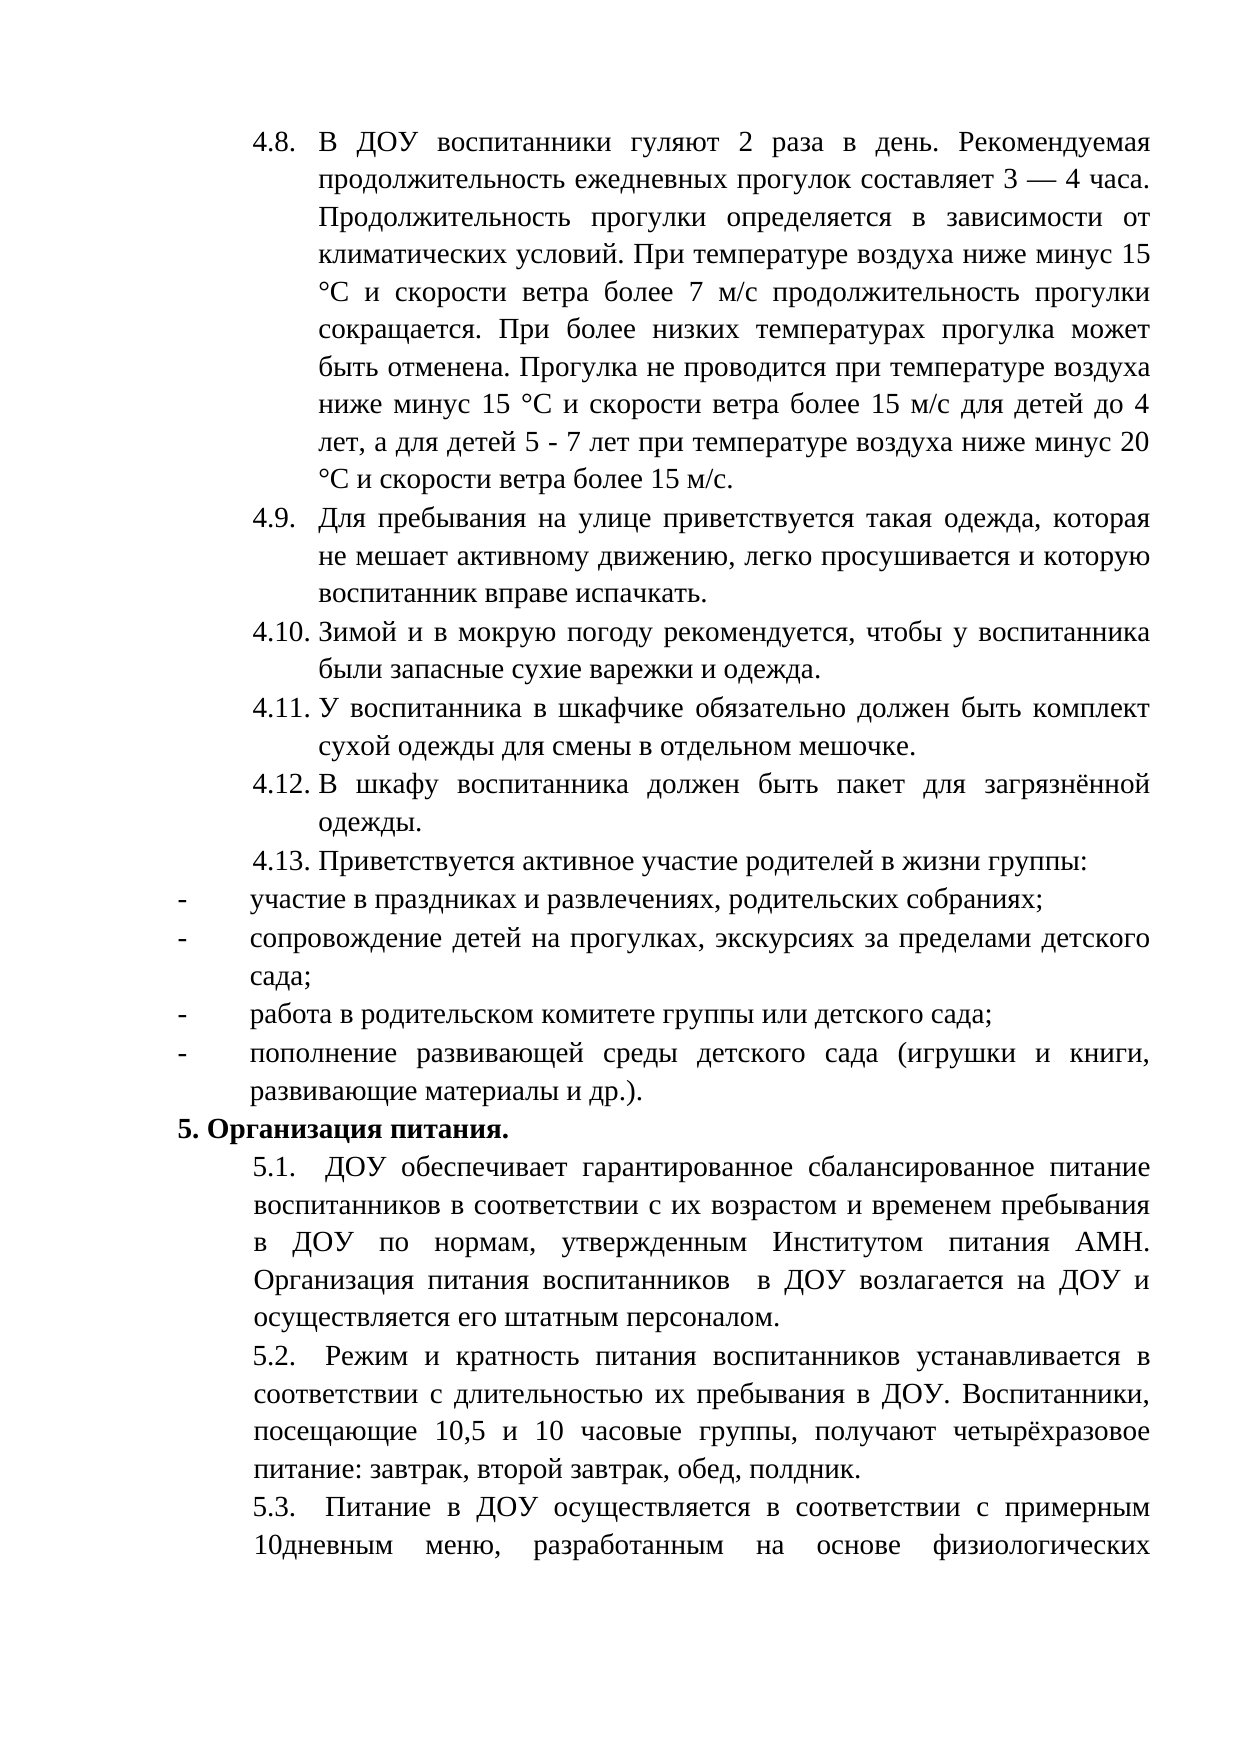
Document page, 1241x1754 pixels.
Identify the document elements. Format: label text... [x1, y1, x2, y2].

list сопровождение детей на прогулках, экскурсиях за пределами детского сада; [177, 920, 1151, 991]
list ДОУ обеспечивает гарантированное сбалансированное питание воспитанников в соответствии с их возрастом и временем пребывания в ДОУ по нормам, утвержденным Институтом питания АМН. Организация питания воспитанников в ДОУ возлагается на ДОУ и осуществляется его штатным персоналом. [252, 1149, 1151, 1333]
list У воспитанника в шкафчике обязательно должен быть комплект сухой одежды для смены в отдельном мешочке. [252, 690, 1151, 761]
list В шкафу воспитанника должен быть пакет для загрязнённой одежды. [252, 766, 1151, 837]
list В ДОУ воспитанники гуляют 2 раза в день. Рекомендуемая продолжительность ежедневных прогулок составляет 3 — 4 часа. Продолжительность прогулки определяется в зависимости от климатических условий. При температуре воздуха ниже минус 15 °C и скорости ветра более 7 м/с продолжительность прогулки сокращается. При более низких температурах прогулка может быть отменена. Прогулка не проводится при температуре воздуха ниже минус 15 °C и скорости ветра более 15 м/с для детей до 4 лет, а для детей 5 - 7 лет при температуре воздуха ниже минус 20 °C и скорости ветра более 15 м/с. [252, 124, 1151, 495]
list Организация питания. [177, 1111, 1152, 1145]
list Режим и кратность питания воспитанников устанавливается в соответствии с длительностью их пребывания в ДОУ. Воспитанники, посещающие 10,5 и 10 часовые группы, получают четырёхразовое питание: завтрак, второй завтрак, обед, полдник. [252, 1338, 1151, 1484]
list пополнение развивающей среды детского сада (игрушки и книги, развивающие материалы и др.). [177, 1035, 1151, 1106]
list Для пребывания на улице приветствуется такая одежда, которая не мешает активному движению, легко просушивается и которую воспитанник вправе испачкать. [252, 500, 1151, 609]
list Приветствуется активное участие родителей в жизни группы: [252, 843, 1151, 876]
list Зимой и в мокрую погоду рекомендуется, чтобы у воспитанника были запасные сухие варежки и одежда. [252, 614, 1151, 685]
list участие в праздниках и развлечениях, родительских собраниях; [177, 881, 1151, 915]
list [252, 1489, 1151, 1561]
list работа в родительском комитете группы или детского сада; [177, 996, 1151, 1030]
